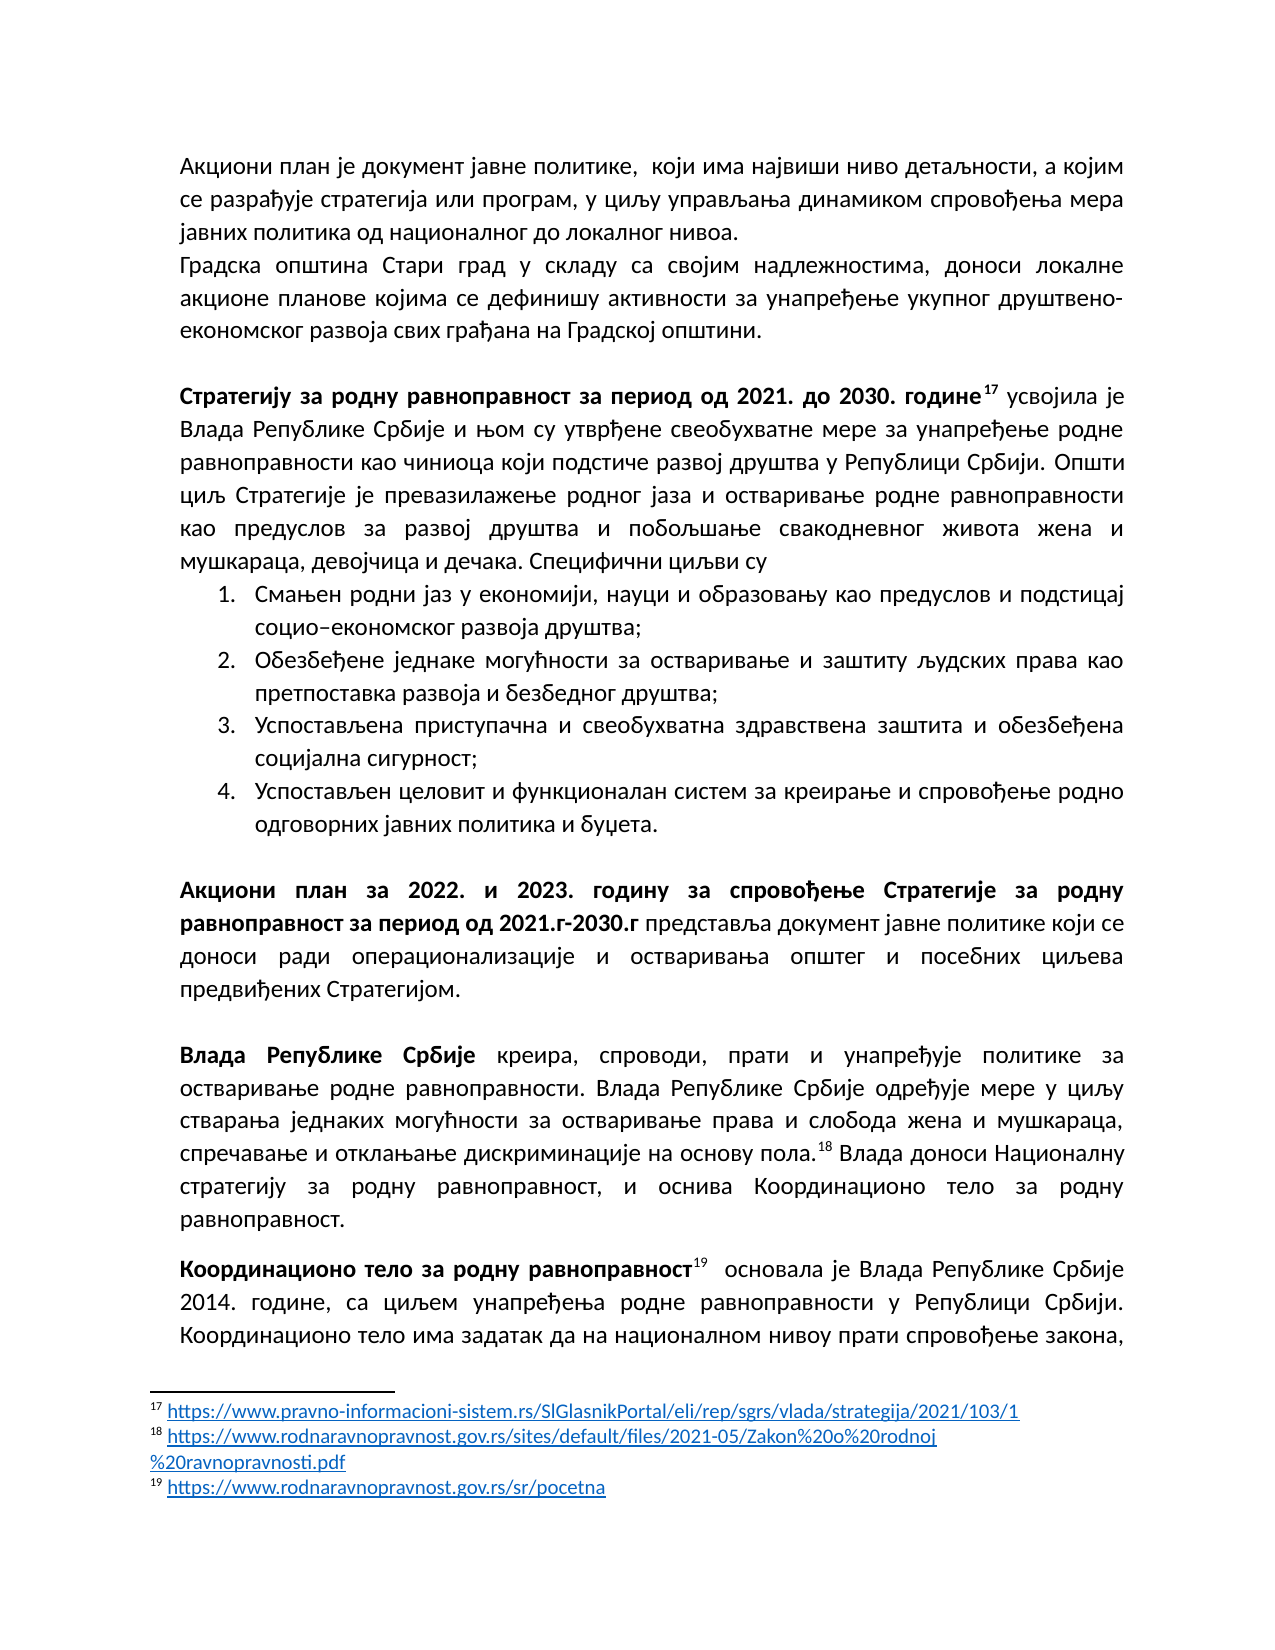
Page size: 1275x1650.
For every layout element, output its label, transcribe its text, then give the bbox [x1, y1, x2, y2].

text Влада Републике Србије креира, спроводи, прати и унапређује политике за остваривање родне равноправности. Влада Републике Србије одређује мере у циљу стварања једнаких могућности за остваривање права и слобода жена и мушкараца, спречавање и отклањање дискриминације на основу пола. Влада доноси Националну стратегију за родну равноправност, и оснива Координационо тело за родну равноправност. [179, 1039, 1125, 1234]
list Успостављена приступачна и свеобухватна здравствена заштита и обезбеђена социјална сигурност; [217, 709, 1125, 773]
text Стратегију за родну равноправност за период од 2021. до 2030. године усвојила је Влада Републике Србије и њом су утврђене свеобухватне мере за унапређење родне равноправности као чиниоца који подстиче развој друштва у Републици Србији. Општи циљ Стратегије је превазилажење родног јаза и остваривање родне равноправности као предуслов за развој друштва и побољшање свакодневног живота жена и мушкараца, девојчица и дечака. Специфични циљви су [179, 380, 1125, 576]
list Обезбеђене једнаке могућности за остваривање и заштиту људских права као претпоставка развоја и безбедног друштва; [217, 644, 1125, 707]
list Успостављен целовит и функционалан систем за креирање и спровођење родно одговорних јавних политика и буџета. [217, 775, 1125, 839]
text Акциони план за 2022. и 2023. годину за спровођење Стратегије за родну равноправност за период од 2021.г-2030.г представља документ јавне политике који се доноси ради операционализације и остваривања општег и посебних циљева предвиђених Стратегијом. [179, 874, 1125, 1003]
text Акциони план је документ јавне политике, који има највиши ниво детаљности, а којим се разрађује стратегија или програм, у циљу управљања динамиком спровођења мера јавних политика од националног до локалног нивоа. [179, 150, 1125, 246]
text Градска општина Стари град у складу са својим надлежностима, доноси локалне акционе планове којима се дефинишу активности за унапређење укупног друштвено-економског развоја свих грађана на Градској општини. [179, 249, 1125, 345]
list Смањен родни јаз у економији, науци и образовању као предуслов и подстицај социо–економског развоја друштва; [217, 578, 1125, 641]
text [179, 1253, 1125, 1349]
